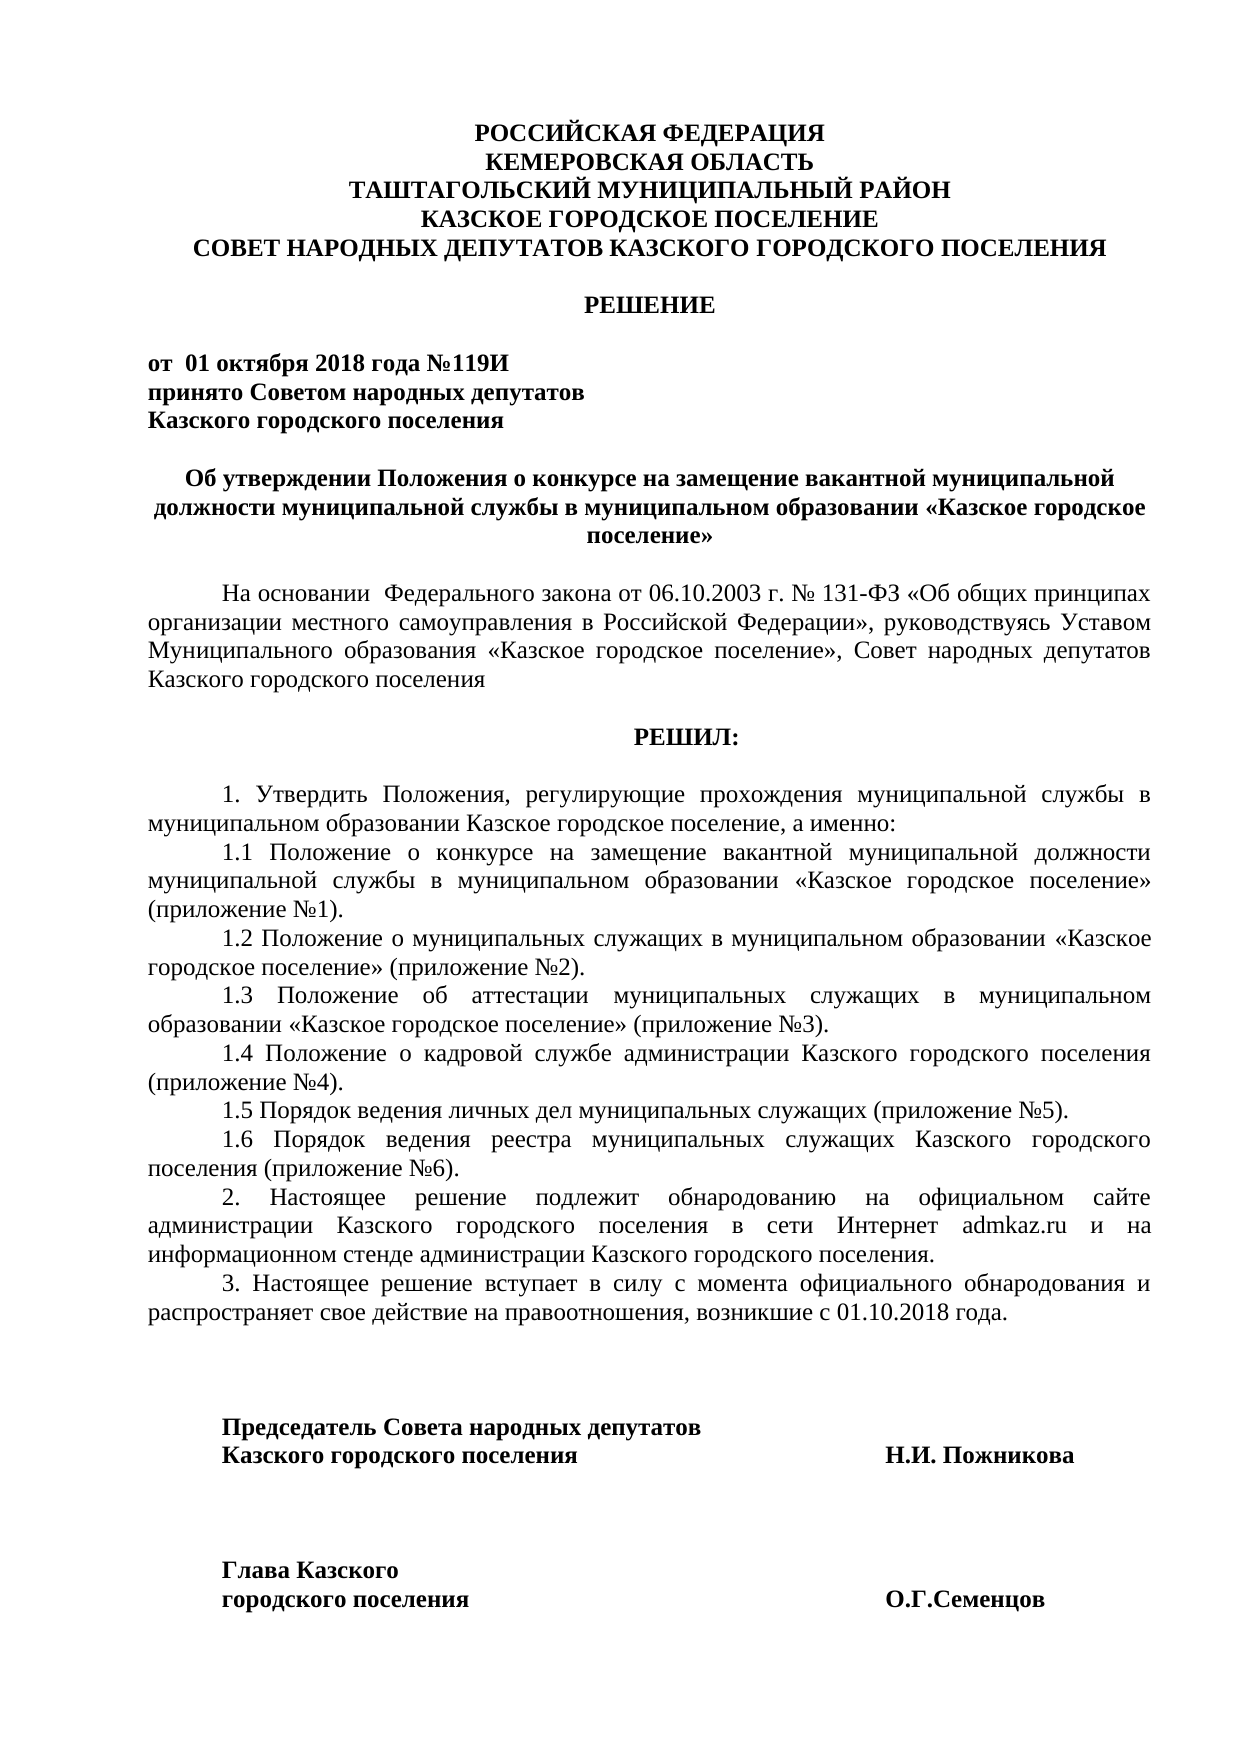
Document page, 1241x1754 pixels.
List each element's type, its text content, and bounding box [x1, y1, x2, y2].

text Глава Казского [148, 1556, 1152, 1584]
text Казского городского поселения [148, 406, 1152, 434]
text КЕМЕРОВСКАЯ ОБЛАСТЬ [148, 147, 1152, 176]
text Председатель Совета народных депутатов [148, 1412, 1152, 1441]
text городского поселения О.Г.Семенцов [148, 1584, 1152, 1613]
text 1.6 Порядок ведения реестра муниципальных служащих Казского городского поселения (приложение №6). [148, 1124, 1152, 1182]
text 1.5 Порядок ведения личных дел муниципальных служащих (приложение №5). [148, 1096, 1152, 1124]
text 3. Настоящее решение вступает в силу с момента официального обнародования и распространяет свое действие на правоотношения, возникшие с 01.10.2018 года. [148, 1268, 1152, 1326]
text КАЗСКОЕ ГОРОДСКОЕ ПОСЕЛЕНИЕ [148, 204, 1152, 233]
text от 01 октября 2018 года №119И [148, 348, 1152, 377]
text 1.3 Положение об аттестации муниципальных служащих в муниципальном образовании «Казское городское поселение» (приложение №3). [148, 981, 1152, 1038]
text принято Советом народных депутатов [148, 377, 1152, 406]
text Казского городского поселения Н.И. Пожникова [148, 1441, 1152, 1469]
text РОССИЙСКАЯ ФЕДЕРАЦИЯ [148, 118, 1152, 147]
text 2. Настоящее решение подлежит обнародованию на официальном сайте администрации Казского городского поселения в сети Интернет admkaz.ru и на информационном стенде администрации Казского городского поселения. [148, 1182, 1152, 1268]
text СОВЕТ НАРОДНЫХ ДЕПУТАТОВ КАЗСКОГО ГОРОДСКОГО ПОСЕЛЕНИЯ [148, 233, 1152, 262]
text 1.4 Положение о кадровой службе администрации Казского городского поселения (приложение №4). [148, 1038, 1152, 1096]
text РЕШИЛ: [148, 722, 1152, 751]
text На основании Федерального закона от 06.10.2003 г. № 131-ФЗ «Об общих принципах организации местного самоуправления в Российской Федерации», руководствуясь Уставом Муниципального образования «Казское городское поселение», Совет народных депутатов Казского городского поселения [148, 578, 1152, 693]
text 1. Утвердить Положения, регулирующие прохождения муниципальной службы в муниципальном образовании Казское городское поселение, а именно: [148, 779, 1152, 837]
text РЕШЕНИЕ [148, 291, 1152, 319]
title Об утверждении Положения о конкурсе на замещение вакантной муниципальной должности муниципальной службы в муниципальном образовании «Казское городское поселение» [148, 463, 1152, 549]
text 1.2 Положение о муниципальных служащих в муниципальном образовании «Казское городское поселение» (приложение №2). [148, 923, 1152, 981]
text ТАШТАГОЛЬСКИЙ МУНИЦИПАЛЬНЫЙ РАЙОН [148, 176, 1152, 204]
text 1.1 Положение о конкурсе на замещение вакантной муниципальной должности муниципальной службы в муниципальном образовании «Казское городское поселение» (приложение №1). [148, 837, 1152, 923]
